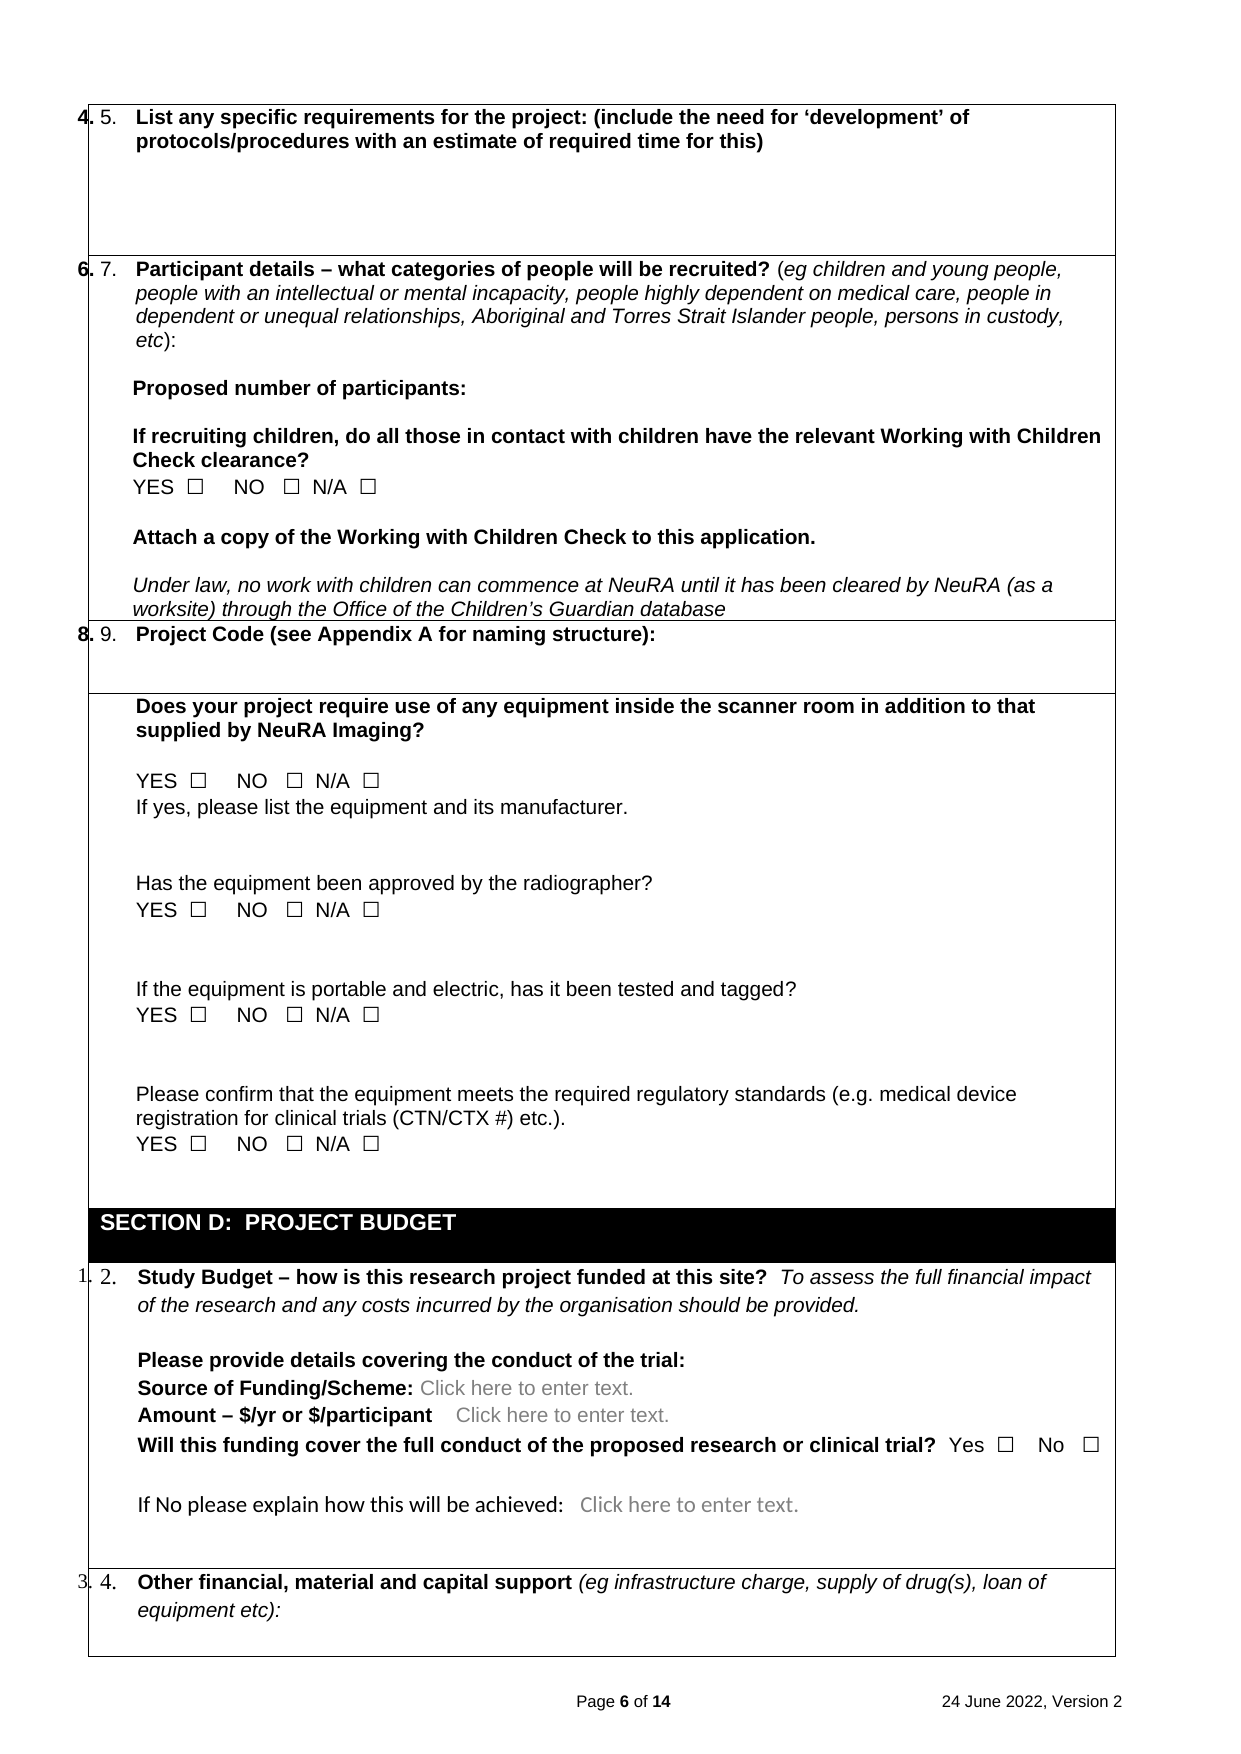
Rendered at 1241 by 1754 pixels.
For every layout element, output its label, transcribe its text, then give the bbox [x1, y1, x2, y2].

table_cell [89, 1569, 1115, 1656]
table_cell Study Budget – how is this research project funded at this site? To assess the full financial impact of the research and any costs incurred by the organisation should be provided. Please provide details covering the conduct of the trial: Source of Funding/Scheme: Amount – $/yr or $/participant Will this funding cover the full conduct of the proposed research or clinical trial? Yes No If No please explain how this will be achieved: [89, 1263, 1115, 1567]
table_cell List any specific requirements for the project: (include the need for ‘development’ of protocols/procedures with an estimate of required time for this) [89, 105, 1115, 255]
table_cell Does your project require use of any equipment inside the scanner room in addition to that supplied by NeuRA Imaging? YES NO N/A If yes, please list the equipment and its manufacturer. Has the equipment been approved by the radiographer? YES NO N/A If the equipment is portable and electric, has it been tested and tagged? YES NO N/A Please confirm that the equipment meets the required regulatory standards (e.g. medical device registration for clinical trials (CTN/CTX #) etc.). YES NO N/A [89, 694, 1115, 1208]
table_cell SECTION D: PROJECT BUDGET [89, 1209, 1115, 1262]
table_cell Participant details – what categories of people will be recruited? (eg children and young people, people with an intellectual or mental incapacity, people highly dependent on medical care, people in dependent or unequal relationships, Aboriginal and Torres Strait Islander people, persons in custody, etc): Proposed number of participants: If recruiting children, do all those in contact with children have the relevant Working with Children Check clearance? YES NO N/A Attach a copy of the Working with Children Check to this application. Under law, no work with children can commence at NeuRA until it has been cleared by NeuRA (as a worksite) through the Office of the Children’s Guardian database [89, 256, 1115, 620]
table_cell Project Code (see Appendix A for naming structure): [89, 621, 1115, 693]
